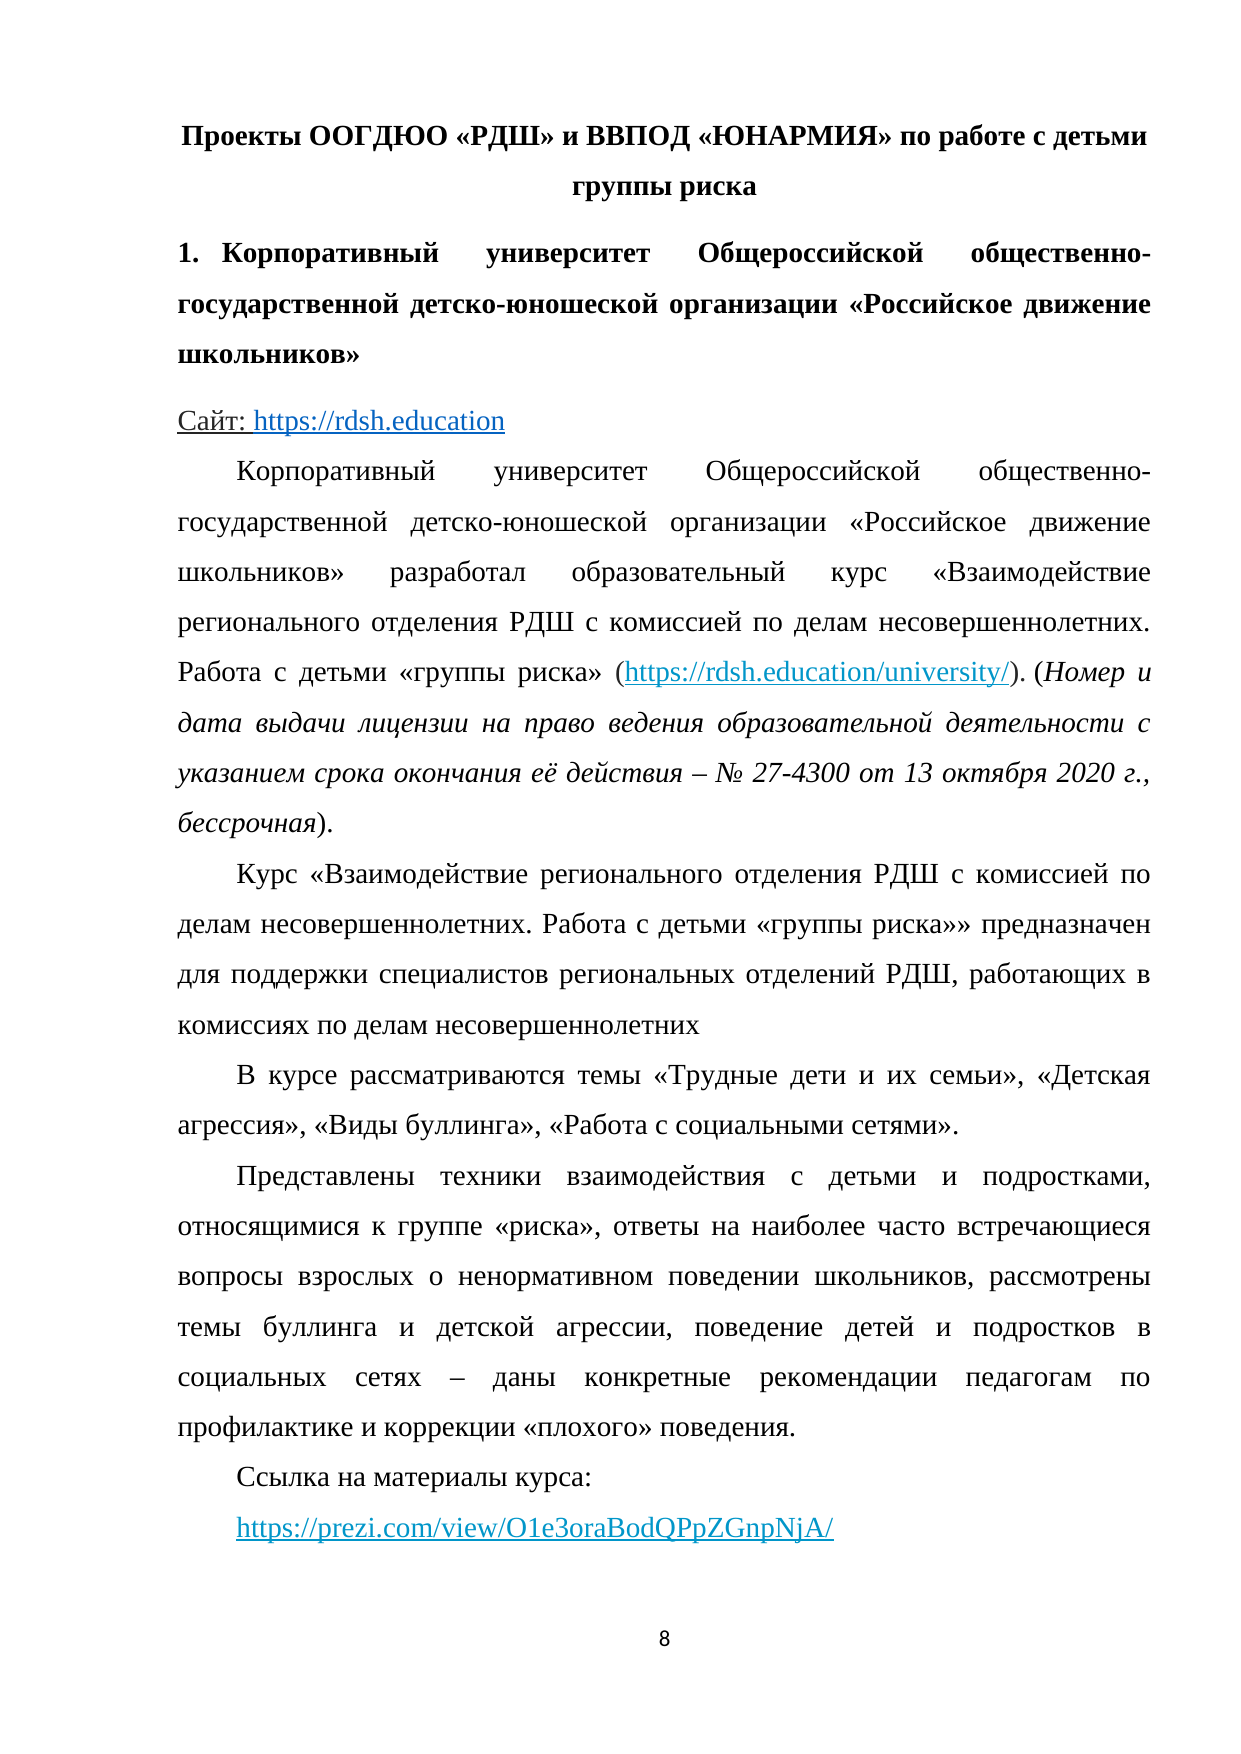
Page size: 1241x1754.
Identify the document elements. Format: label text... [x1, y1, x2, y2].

list Корпоративный университет Общероссийской общественно-государственной детско-юношеской организации «Российское движение школьников» [177, 235, 1152, 369]
text Представлены техники взаимодействия с детьми и подростками, относящимися к группе «риска», ответы на наиболее часто встречающиеся вопросы взрослых о ненормативном поведении школьников, рассмотрены темы буллинга и детской агрессии, поведение детей и подростков в социальных сетях – даны конкретные рекомендации педагогам по профилактике и коррекции «плохого» поведения. [177, 1158, 1152, 1443]
text Ссылка на материалы курса: [177, 1459, 1152, 1493]
text Курс «Взаимодействие регионального отделения РДШ с комиссией по делам несовершеннолетних. Работа с детьми «группы риска»» предназначен для поддержки специалистов региональных отделений РДШ, работающих в комиссиях по делам несовершеннолетних [177, 856, 1152, 1040]
text Проекты ООГДЮО «РДШ» и ВВПОД «ЮНАРМИЯ» по работе с детьми группы риска [177, 118, 1152, 202]
text https://prezi.com/view/O1e3oraBodQPpZGnpNjA/ [177, 1510, 1152, 1543]
text Сайт: https://rdsh.education [177, 403, 1152, 437]
text Корпоративный университет Общероссийской общественно-государственной детско-юношеской организации «Российское движение школьников» разработал образовательный курс «Взаимодействие регионального отделения РДШ с комиссией по делам несовершеннолетних. Работа с детьми «группы риска» (https://rdsh.education/university/). (Номер и дата выдачи лицензии на право ведения образовательной деятельности с указанием срока окончания её действия – № 27-4300 от 13 октября 2020 г., бессрочная). [177, 453, 1152, 839]
text В курсе рассматриваются темы «Трудные дети и их семьи», «Детская агрессия», «Виды буллинга», «Работа с социальными сетями». [177, 1057, 1152, 1141]
